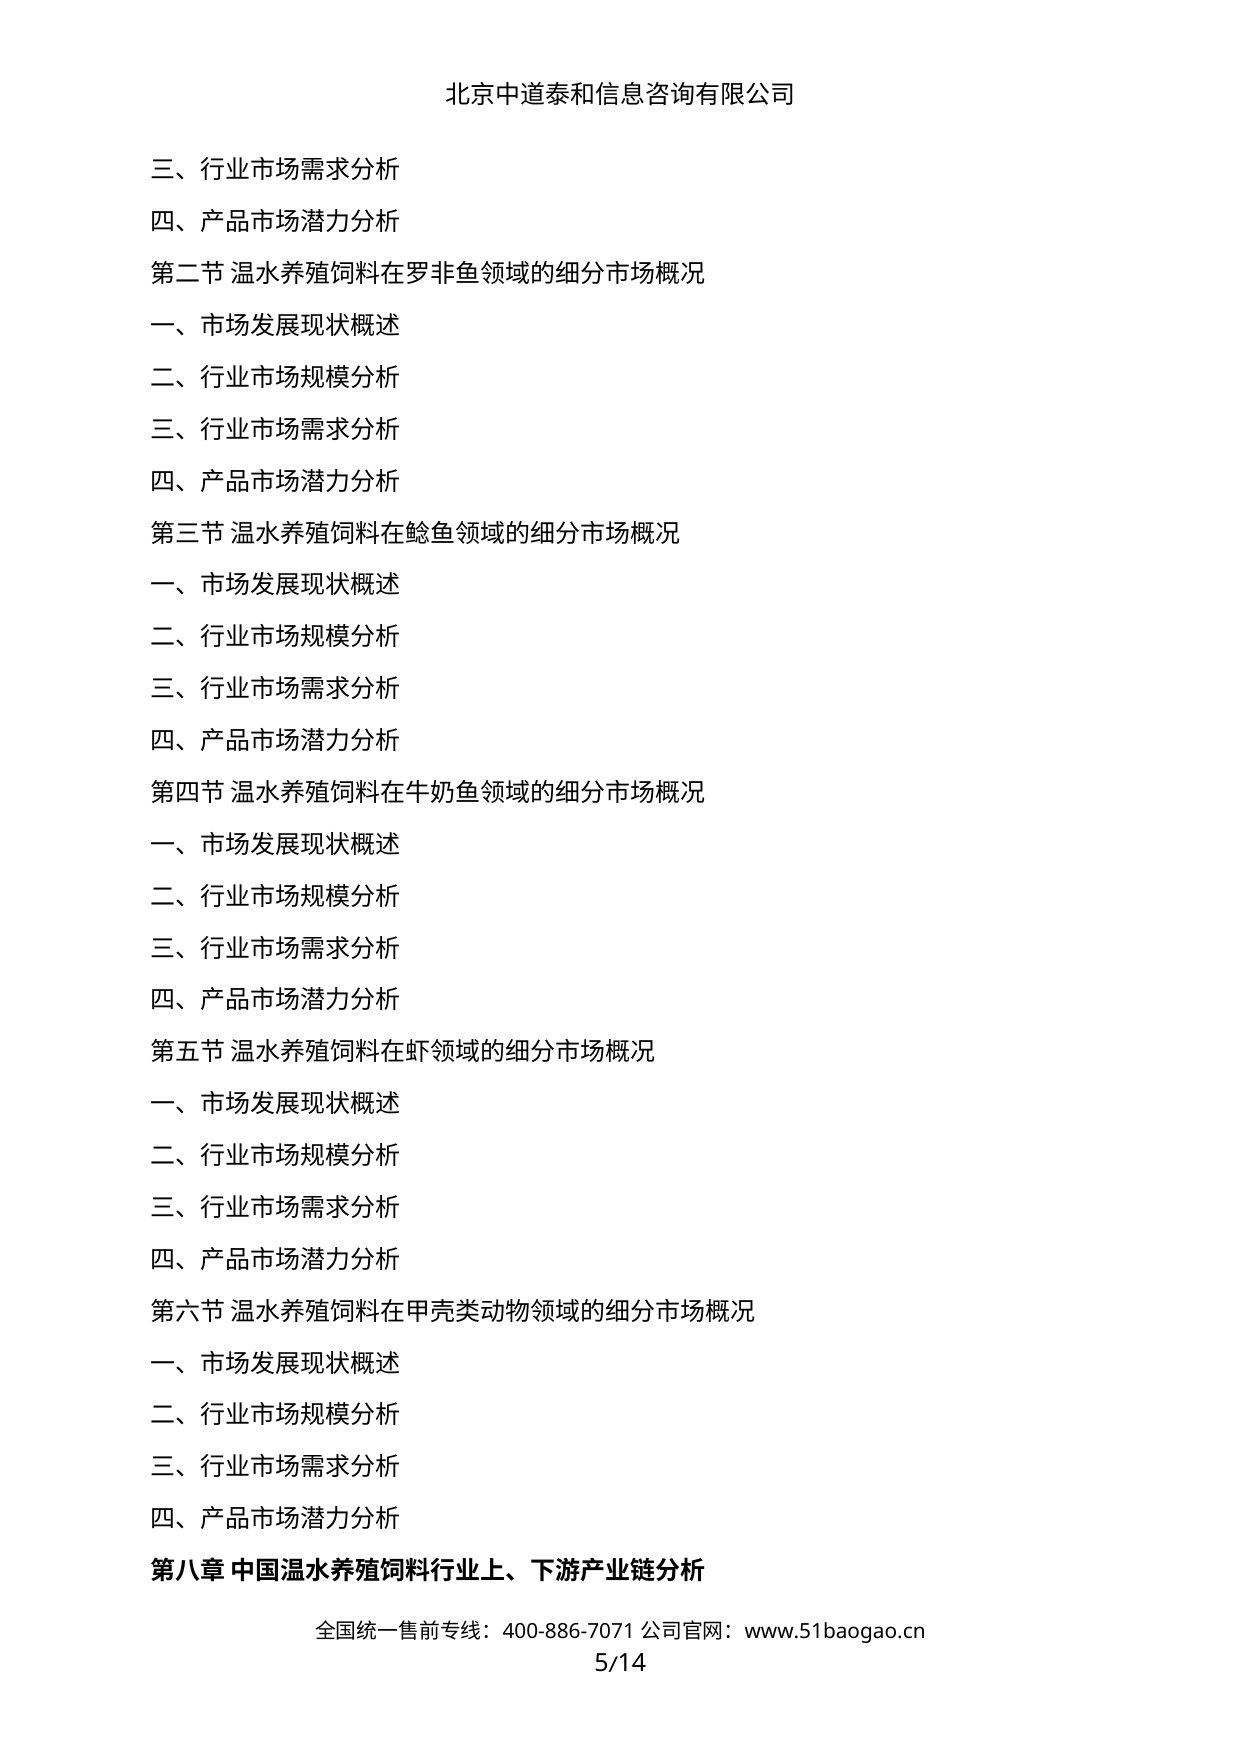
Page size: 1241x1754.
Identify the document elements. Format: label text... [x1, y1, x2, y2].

text 三、行业市场需求分析 [150, 409, 1090, 446]
text 三、行业市场需求分析 [150, 928, 1090, 964]
text 四、产品市场潜力分析 [150, 980, 1090, 1016]
text 一、市场发展现状概述 [150, 1343, 1090, 1379]
text 四、产品市场潜力分析 [150, 1239, 1090, 1276]
text 三、行业市场需求分析 [150, 150, 1090, 186]
text 三、行业市场需求分析 [150, 669, 1090, 705]
text 四、产品市场潜力分析 [150, 461, 1090, 497]
text 第二节 温水养殖饲料在罗非鱼领域的细分市场概况 [150, 254, 1090, 290]
text 二、行业市场规模分析 [150, 617, 1090, 653]
text 第八章 中国温水养殖饲料行业上、下游产业链分析 [150, 1551, 1090, 1587]
text 四、产品市场潜力分析 [150, 721, 1090, 757]
text 二、行业市场规模分析 [150, 1136, 1090, 1172]
text 一、市场发展现状概述 [150, 1084, 1090, 1120]
text 第六节 温水养殖饲料在甲壳类动物领域的细分市场概况 [150, 1291, 1090, 1327]
text 四、产品市场潜力分析 [150, 202, 1090, 238]
text 二、行业市场规模分析 [150, 357, 1090, 394]
text 一、市场发展现状概述 [150, 824, 1090, 861]
text 一、市场发展现状概述 [150, 565, 1090, 601]
text 三、行业市场需求分析 [150, 1187, 1090, 1224]
text 第三节 温水养殖饲料在鲶鱼领域的细分市场概况 [150, 513, 1090, 549]
text 三、行业市场需求分析 [150, 1447, 1090, 1483]
text 第五节 温水养殖饲料在虾领域的细分市场概况 [150, 1032, 1090, 1068]
text 一、市场发展现状概述 [150, 306, 1090, 342]
text 二、行业市场规模分析 [150, 876, 1090, 912]
text 第四节 温水养殖饲料在牛奶鱼领域的细分市场概况 [150, 772, 1090, 809]
text 四、产品市场潜力分析 [150, 1499, 1090, 1535]
text 二、行业市场规模分析 [150, 1395, 1090, 1431]
